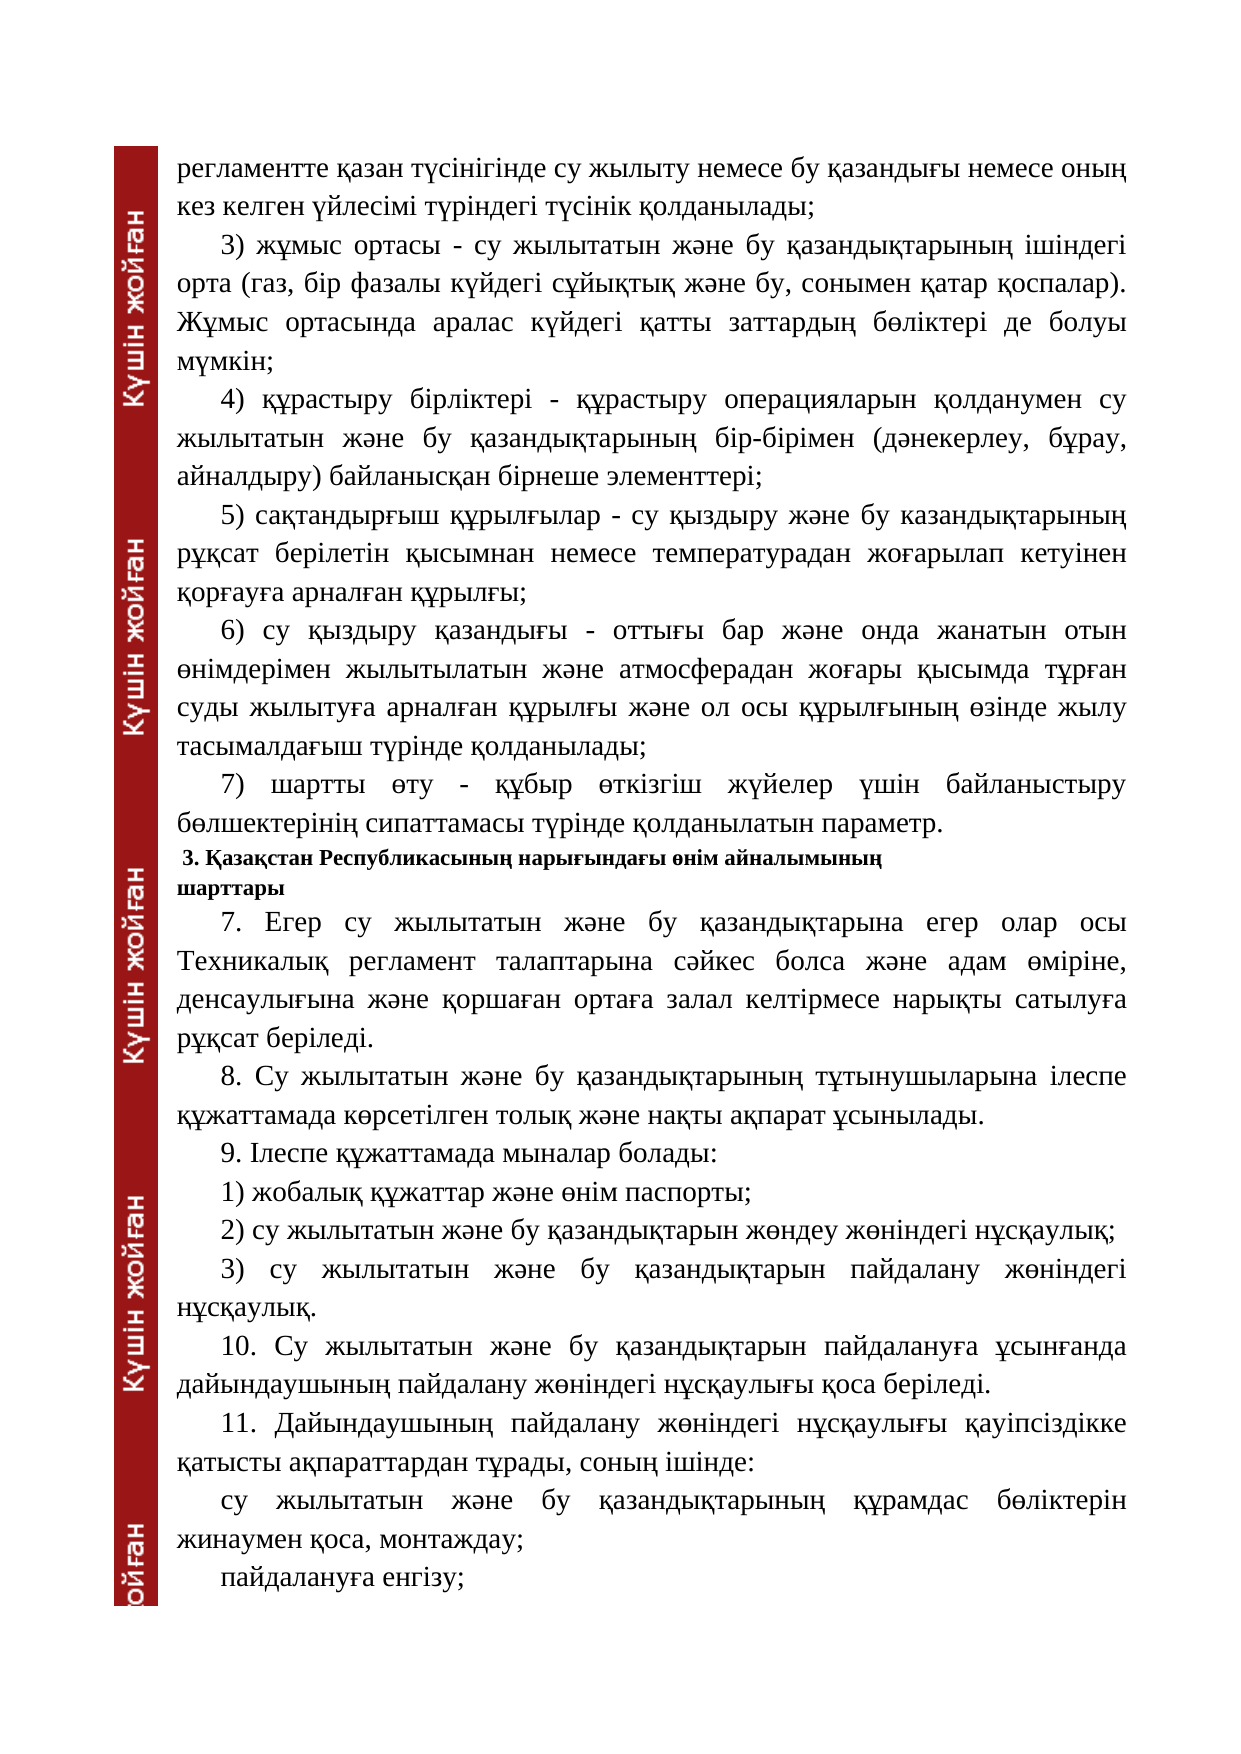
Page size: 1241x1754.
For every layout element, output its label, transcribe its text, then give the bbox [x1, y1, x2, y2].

picture [114, 492, 158, 497]
picture [114, 607, 158, 612]
text 6) су қыздыру қазандығы - оттығы бар және онда жанатын отын өнімдерімен жылытылатын және атмосферадан жоғары қысымда тұрған суды жылытуға арналған құрылғы және ол осы құрылғының өзінде жылу тасымалдағыш түрінде қолданылады; [112, 612, 1128, 762]
picture [114, 1477, 158, 1482]
picture [114, 1053, 158, 1058]
text 7) шартты өту - құбыр өткізгіш жүйелер үшін байланыстыру бөлшектерінің сипаттамасы түрінде қолданылатын параметр. [112, 767, 1128, 839]
text пайдалануға енгізу; [112, 1559, 1128, 1593]
text су жылытатын және бу қазандықтарының құрамдас бөліктерін жинаумен қоса, монтаждау; [112, 1482, 1128, 1554]
picture [114, 1130, 158, 1135]
picture [114, 222, 158, 227]
picture [114, 1554, 158, 1559]
text 11. Дайындаушының пайдалану жөніндегі нұсқаулығы қауіпсіздікке қатысты ақпараттардан тұрады, соның ішінде: [112, 1405, 1128, 1477]
text 3. Қазақстан Республикасының нарығындағы өнім айналымының шарттары [112, 844, 1128, 900]
picture [114, 900, 158, 904]
picture [114, 1207, 158, 1212]
picture [114, 1323, 158, 1328]
picture [114, 1400, 158, 1405]
text 3) су жылытатын және бу қазандықтарын пайдалану жөніндегі нұсқаулық. [112, 1251, 1128, 1323]
picture [114, 1169, 158, 1174]
picture [114, 762, 158, 767]
text 7. Егер су жылытатын және бу қазандықтарына егер олар осы Техникалық регламент талаптарына сәйкес болса және адам өміріне, денсаулығына және қоршаған ортаға залал келтірмесе нарықты сатылуға рұқсат беріледі. [112, 904, 1128, 1053]
picture [114, 839, 158, 844]
text 1) жобалық құжаттар және өнім паспорты; [112, 1174, 1128, 1207]
text 10. Су жылытатын және бу қазандықтарын пайдалануға ұсынғанда дайындаушының пайдалану жөніндегі нұсқаулығы қоса беріледі. [112, 1328, 1128, 1400]
text 2) су жылытатын және бу қазандықтарын жөндеу жөніндегі нұсқаулық; [112, 1212, 1128, 1246]
picture [114, 146, 158, 150]
text 9. Ілеспе құжаттамада мыналар болады: [112, 1135, 1128, 1169]
picture [114, 1593, 158, 1606]
text 3) жұмыс ортасы - су жылытатын және бу қазандықтарының ішіндегі орта (газ, бір фазалы күйдегі сұйықтық және бу, сонымен қатар қоспалар). Жұмыс ортасында аралас күйдегі қатты заттардың бөліктері де болуы мүмкін; [112, 227, 1128, 376]
text 8. Су жылытатын және бу қазандықтарының тұтынушыларына ілеспе құжаттамада көрсетілген толық және нақты ақпарат ұсынылады. [112, 1058, 1128, 1130]
text 4) құрастыру бірліктері - құрастыру операцияларын қолданумен су жылытатын және бу қазандықтарының бір-бірімен (дәнекерлеу, бұрау, айналдыру) байланысқан бірнеше элементтері; [112, 381, 1128, 492]
text 5) сақтандырғыш құрылғылар - су қыздыру және бу казандықтарының рұқсат берілетін қысымнан немесе температурадан жоғарылап кетуінен қорғауға арналған құрылғы; [112, 497, 1128, 607]
picture [114, 376, 158, 381]
picture [114, 1246, 158, 1251]
